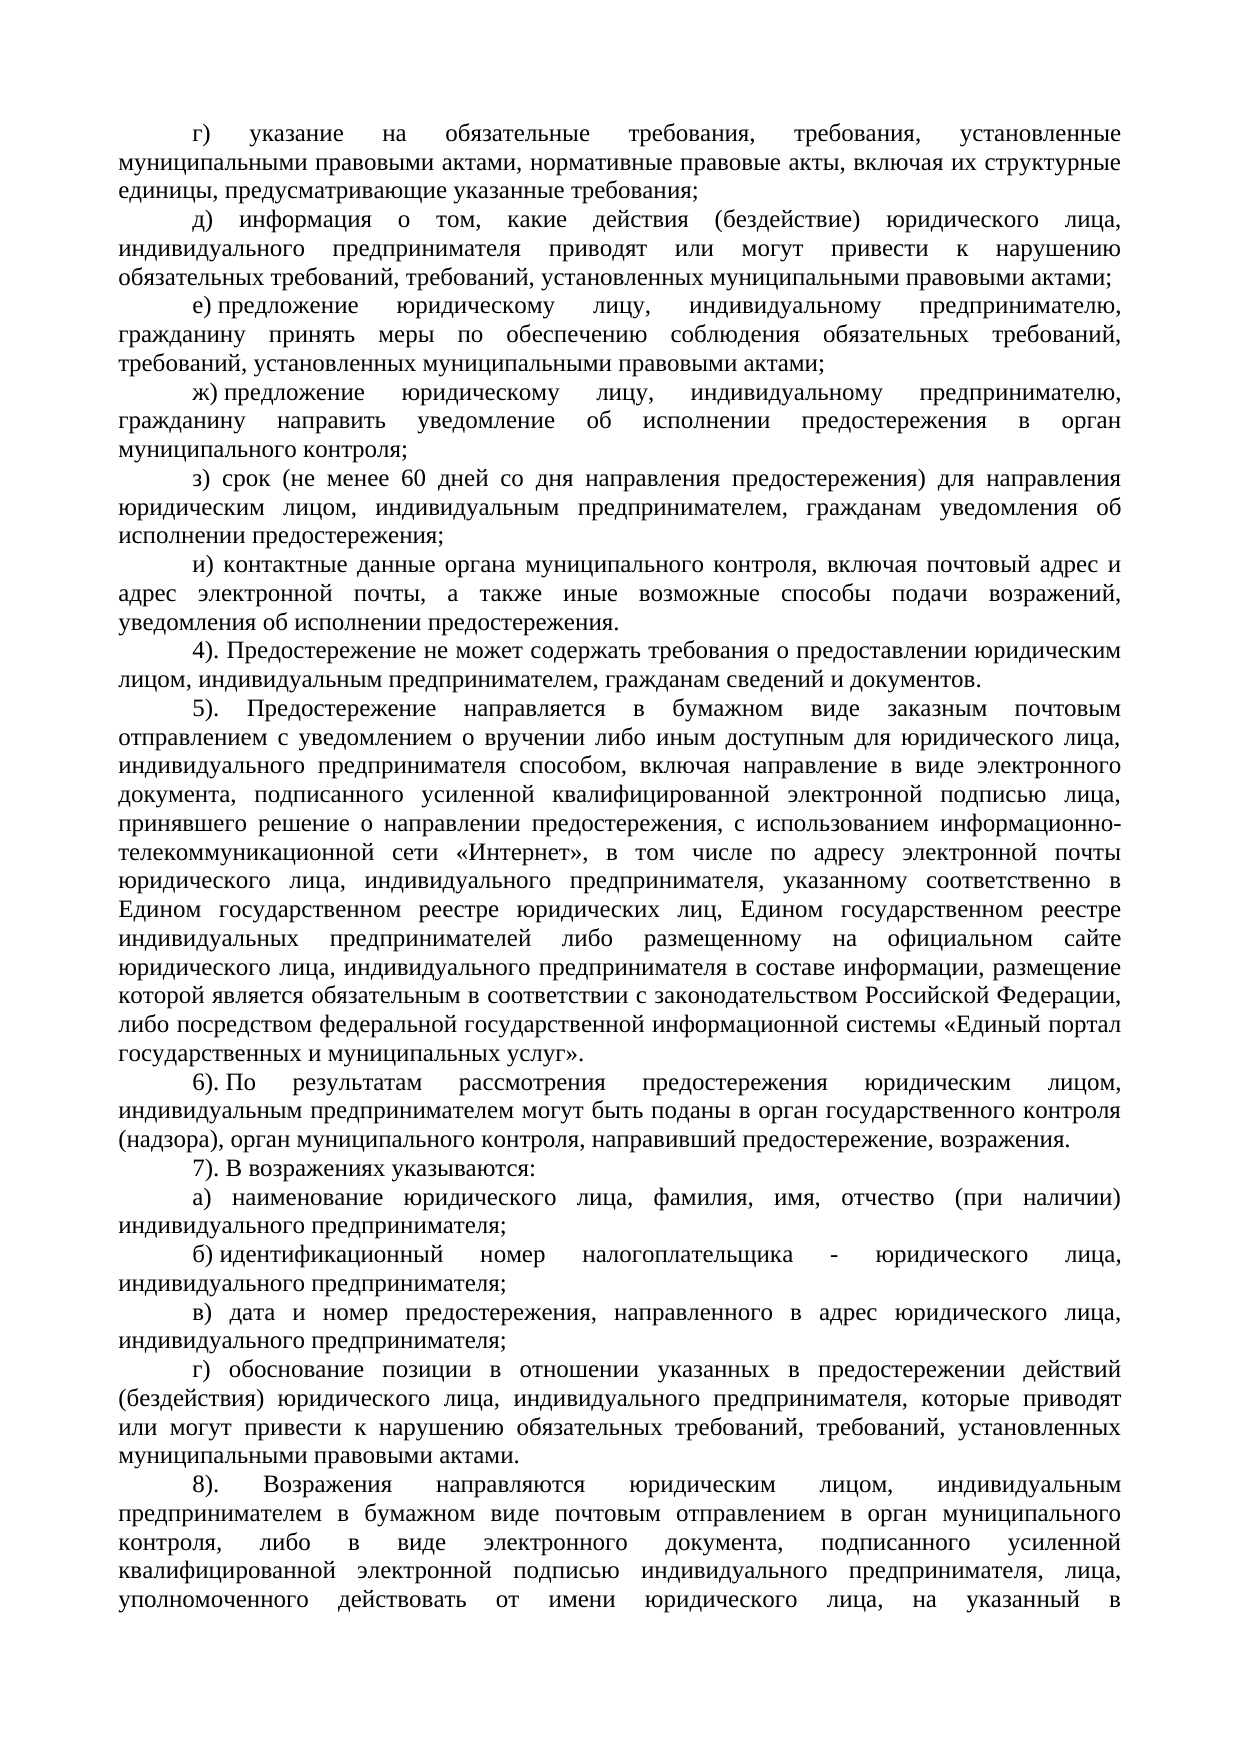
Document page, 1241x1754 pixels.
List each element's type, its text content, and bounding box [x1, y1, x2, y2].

text в) дата и номер предостережения, направленного в адрес юридического лица, индивидуального предпринимателя; [118, 1297, 1122, 1354]
text е) предложение юридическому лицу, индивидуальному предпринимателю, гражданину принять меры по обеспечению соблюдения обязательных требований, требований, установленных муниципальными правовыми актами; [118, 291, 1122, 377]
text 4). Предостережение не может содержать требования о предоставлении юридическим лицом, индивидуальным предпринимателем, гражданам сведений и документов. [118, 636, 1122, 693]
text 7). В возражениях указываются: [118, 1153, 1122, 1182]
text б) идентификационный номер налогоплательщика - юридического лица, индивидуального предпринимателя; [118, 1239, 1122, 1297]
text г) обоснование позиции в отношении указанных в предостережении действий (бездействия) юридического лица, индивидуального предпринимателя, которые приводят или могут привести к нарушению обязательных требований, требований, установленных муниципальными правовыми актами. [118, 1354, 1122, 1469]
text и) контактные данные органа муниципального контроля, включая почтовый адрес и адрес электронной почты, а также иные возможные способы подачи возражений, уведомления об исполнении предостережения. [118, 549, 1122, 636]
text а) наименование юридического лица, фамилия, имя, отчество (при наличии) индивидуального предпринимателя; [118, 1182, 1122, 1239]
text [118, 1469, 1122, 1613]
text ж) предложение юридическому лицу, индивидуальному предпринимателю, гражданину направить уведомление об исполнении предостережения в орган муниципального контроля; [118, 377, 1122, 463]
text 5). Предостережение направляется в бумажном виде заказным почтовым отправлением с уведомлением о вручении либо иным доступным для юридического лица, индивидуального предпринимателя способом, включая направление в виде электронного документа, подписанного усиленной квалифицированной электронной подписью лица, принявшего решение о направлении предостережения, с использованием информационно-телекоммуникационной сети «Интернет», в том числе по адресу электронной почты юридического лица, индивидуального предпринимателя, указанному соответственно в Едином государственном реестре юридических лиц, Едином государственном реестре индивидуальных предпринимателей либо размещенному на официальном сайте юридического лица, индивидуального предпринимателя в составе информации, размещение которой является обязательным в соответствии с законодательством Российской Федерации, либо посредством федеральной государственной информационной системы «Единый портал государственных и муниципальных услуг». [118, 693, 1122, 1067]
text д) информация о том, какие действия (бездействие) юридического лица, индивидуального предпринимателя приводят или могут привести к нарушению обязательных требований, требований, установленных муниципальными правовыми актами; [118, 204, 1122, 291]
text з) срок (не менее 60 дней со дня направления предостережения) для направления юридическим лицом, индивидуальным предпринимателем, гражданам уведомления об исполнении предостережения; [118, 463, 1122, 549]
text 6). По результатам рассмотрения предостережения юридическим лицом, индивидуальным предпринимателем могут быть поданы в орган государственного контроля (надзора), орган муниципального контроля, направивший предостережение, возражения. [118, 1067, 1122, 1153]
text г) указание на обязательные требования, требования, установленные муниципальными правовыми актами, нормативные правовые акты, включая их структурные единицы, предусматривающие указанные требования; [118, 118, 1122, 204]
